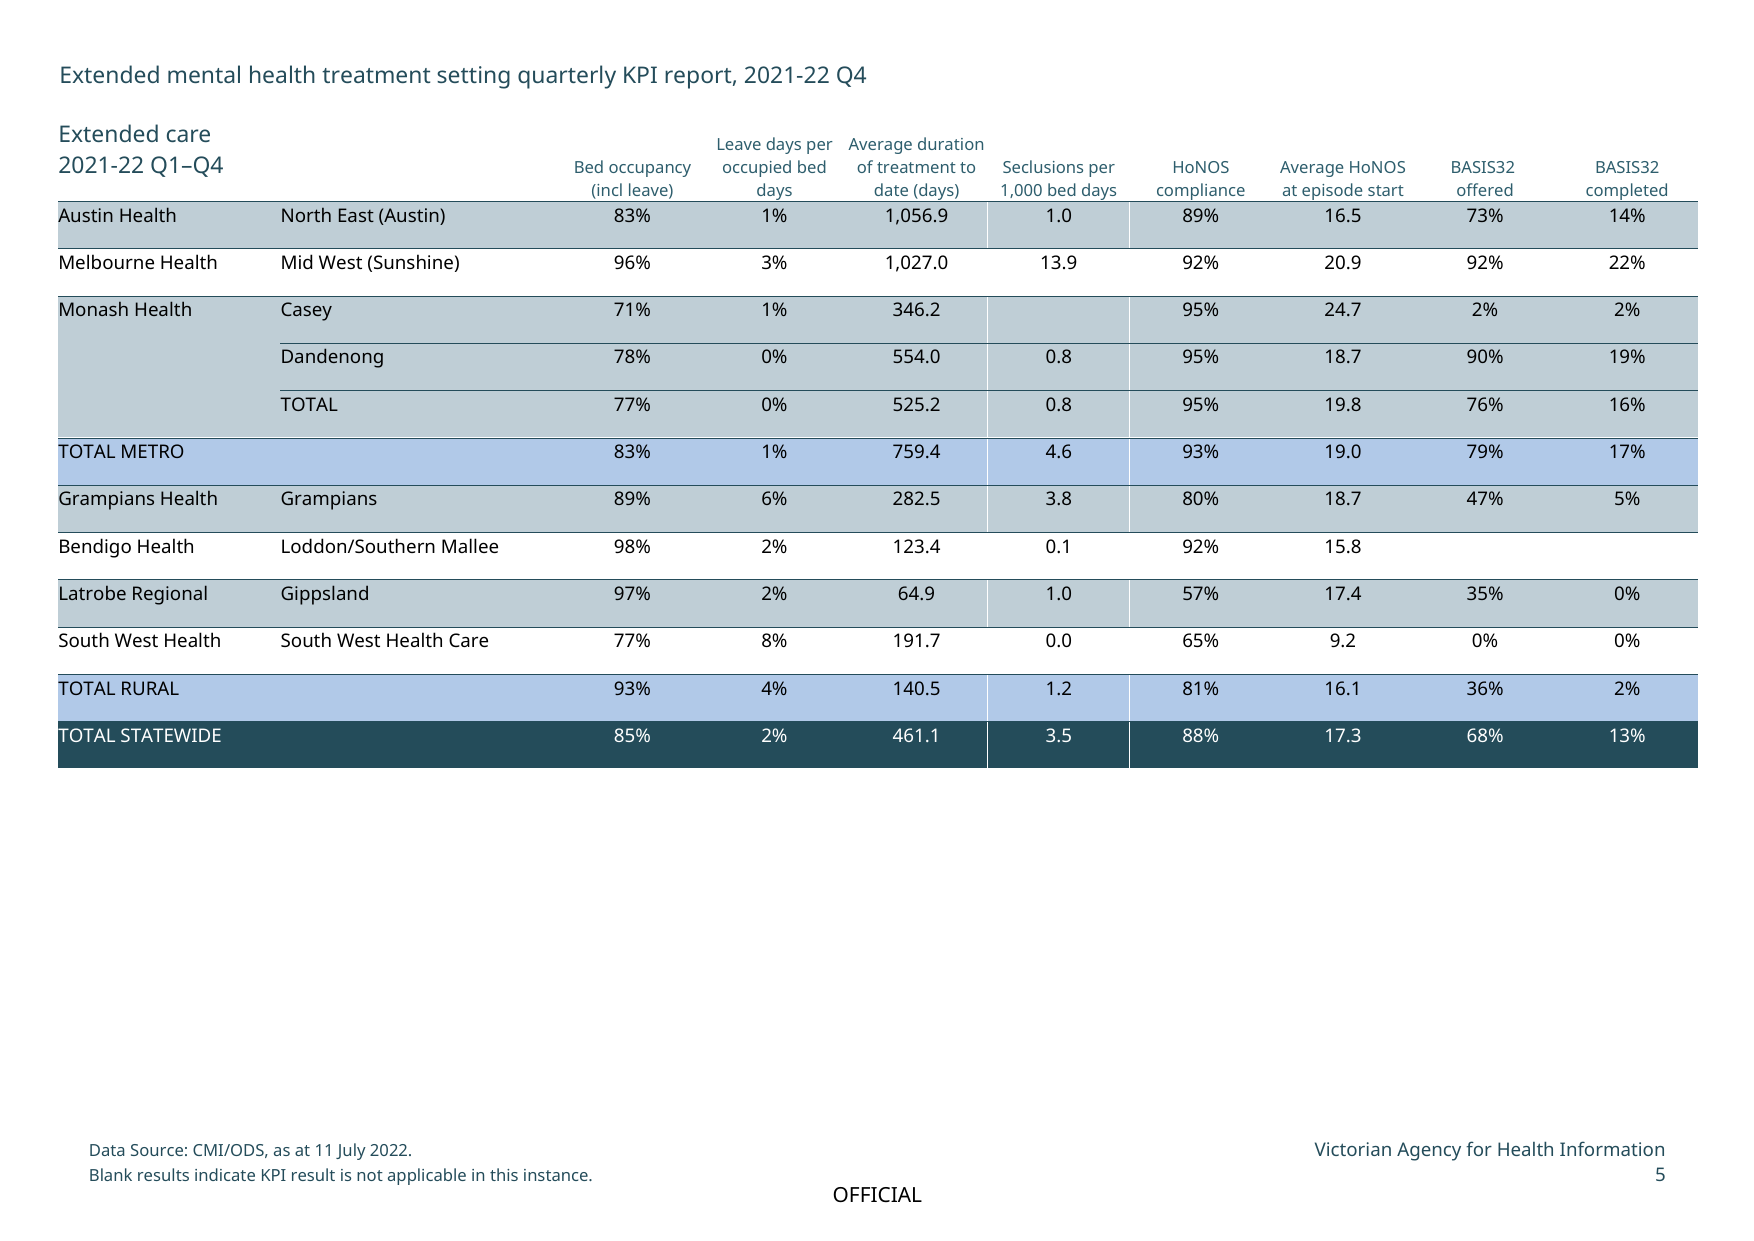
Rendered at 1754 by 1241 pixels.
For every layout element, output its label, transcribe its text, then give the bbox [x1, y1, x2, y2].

table_cell 22% [1556, 249, 1698, 296]
table_cell 90% [1414, 344, 1556, 390]
table_cell 525.2 [845, 391, 987, 437]
table_cell 0% [1414, 628, 1556, 674]
table_cell 13% [1556, 722, 1698, 768]
table_header Average duration of treatment to date (days) [845, 90, 987, 201]
table_cell 1.2 [988, 675, 1129, 721]
table_cell Gippsland [280, 580, 561, 627]
table_cell 19.0 [1272, 439, 1414, 485]
table_cell 9.2 [1272, 628, 1414, 674]
table_cell 6% [703, 486, 845, 532]
table_cell [1414, 533, 1556, 579]
table_cell 17.4 [1272, 580, 1414, 627]
table_cell 57% [1130, 580, 1272, 627]
table_cell 93% [1130, 439, 1272, 485]
table_cell 4.6 [988, 439, 1129, 485]
table_cell South West Health Care [280, 628, 561, 674]
table_cell 96% [561, 249, 703, 296]
table_cell 19% [1556, 344, 1698, 390]
table_cell 17% [1556, 439, 1698, 485]
table_cell 83% [561, 202, 703, 248]
table_cell Casey [280, 297, 561, 343]
table_cell 2% [1556, 675, 1698, 721]
table_cell 0% [1556, 580, 1698, 627]
table_cell 0.8 [988, 391, 1129, 437]
table_cell 18.7 [1272, 486, 1414, 532]
table_cell 3.5 [988, 722, 1129, 768]
table_cell 1.0 [988, 580, 1129, 627]
table_cell 4% [703, 675, 845, 721]
table_cell 88% [1130, 722, 1272, 768]
table_cell [1556, 533, 1698, 579]
table_cell 5% [1556, 486, 1698, 532]
table_cell 79% [1414, 439, 1556, 485]
table_cell Mid West (Sunshine) [280, 249, 561, 296]
table_cell 93% [561, 675, 703, 721]
table_cell 85% [561, 722, 703, 768]
table_cell 1,056.9 [845, 202, 987, 248]
table_cell 13.9 [988, 249, 1129, 296]
table_cell Loddon/Southern Mallee [280, 533, 561, 579]
table_cell 16.1 [1272, 675, 1414, 721]
table_cell TOTAL STATEWIDE [58, 722, 280, 768]
table_cell 17.3 [1272, 722, 1414, 768]
table_cell 89% [1130, 202, 1272, 248]
table_cell 83% [561, 439, 703, 485]
table_cell 0.1 [988, 533, 1129, 579]
table_cell 0.0 [988, 628, 1129, 674]
table_cell 1% [703, 297, 845, 343]
table_cell 759.4 [845, 439, 987, 485]
table_cell [280, 439, 561, 485]
table_cell 554.0 [845, 344, 987, 390]
table_header BASIS32 offered [1414, 90, 1556, 201]
table_cell TOTAL [280, 391, 561, 437]
table_cell 18.7 [1272, 344, 1414, 390]
table_header Average HoNOS at episode start [1272, 90, 1414, 201]
table_cell 95% [1130, 391, 1272, 437]
table_cell 77% [561, 391, 703, 437]
table_cell 97% [561, 580, 703, 627]
table_cell 64.9 [845, 580, 987, 627]
table_cell 65% [1130, 628, 1272, 674]
table_cell 3% [703, 249, 845, 296]
table_cell 36% [1414, 675, 1556, 721]
table_cell [280, 675, 561, 721]
table_cell 81% [1130, 675, 1272, 721]
table_cell 2% [1414, 297, 1556, 343]
table_cell TOTAL METRO [58, 439, 280, 485]
table_cell 1,027.0 [845, 249, 987, 296]
table_cell 14% [1556, 202, 1698, 248]
table_cell 92% [1130, 249, 1272, 296]
table_cell 2% [703, 580, 845, 627]
table_cell 191.7 [845, 628, 987, 674]
table_cell 2% [1556, 297, 1698, 343]
table_cell 47% [1414, 486, 1556, 532]
table_cell [988, 297, 1129, 343]
table_cell 15.8 [1272, 533, 1414, 579]
table_header BASIS32 completed [1556, 90, 1698, 201]
table_cell 140.5 [845, 675, 987, 721]
table_cell 35% [1414, 580, 1556, 627]
table_cell 3.8 [988, 486, 1129, 532]
table_cell 282.5 [845, 486, 987, 532]
table_cell 80% [1130, 486, 1272, 532]
table_cell 95% [1130, 344, 1272, 390]
table_cell Bendigo Health [58, 533, 280, 579]
table_cell Grampians [280, 486, 561, 532]
table_cell 1% [703, 202, 845, 248]
table_cell 16.5 [1272, 202, 1414, 248]
table_cell 89% [561, 486, 703, 532]
table_cell 0% [703, 391, 845, 437]
table_cell 78% [561, 344, 703, 390]
table_cell 92% [1130, 533, 1272, 579]
table_cell 0% [703, 344, 845, 390]
table_cell 346.2 [845, 297, 987, 343]
table_cell 92% [1414, 249, 1556, 296]
table_cell 68% [1414, 722, 1556, 768]
table_cell South West Health [58, 628, 280, 674]
table_cell Latrobe Regional [58, 580, 280, 627]
table_header HoNOS compliance [1130, 90, 1272, 201]
table_header Bed occupancy (incl leave) [561, 90, 703, 201]
table_cell North East (Austin) [280, 202, 561, 248]
table_cell 24.7 [1272, 297, 1414, 343]
table_cell Melbourne Health [58, 249, 280, 296]
table_cell 2% [703, 722, 845, 768]
table_cell 19.8 [1272, 391, 1414, 437]
table_cell Austin Health [58, 202, 280, 248]
table_cell 0% [1556, 628, 1698, 674]
table_header Leave days per occupied bed days [703, 90, 845, 201]
table_cell 76% [1414, 391, 1556, 437]
table_cell 0.8 [988, 344, 1129, 390]
table_cell [280, 722, 561, 768]
table_cell 77% [561, 628, 703, 674]
table_cell 1% [703, 439, 845, 485]
table_cell 123.4 [845, 533, 987, 579]
table_cell 16% [1556, 391, 1698, 437]
table_header Seclusions per 1,000 bed days [988, 90, 1129, 201]
table_cell 73% [1414, 202, 1556, 248]
table_cell 461.1 [845, 722, 987, 768]
table_cell 8% [703, 628, 845, 674]
table_header Extended care 2021-22 Q1–Q4 [58, 90, 561, 201]
table_cell Dandenong [280, 344, 561, 390]
table_cell 1.0 [988, 202, 1129, 248]
table_cell Grampians Health [58, 486, 280, 532]
table_cell Monash Health [58, 297, 280, 437]
table_cell TOTAL RURAL [58, 675, 280, 721]
table_cell 20.9 [1272, 249, 1414, 296]
table_cell 95% [1130, 297, 1272, 343]
table_cell 98% [561, 533, 703, 579]
table_cell 2% [703, 533, 845, 579]
table_cell 71% [561, 297, 703, 343]
